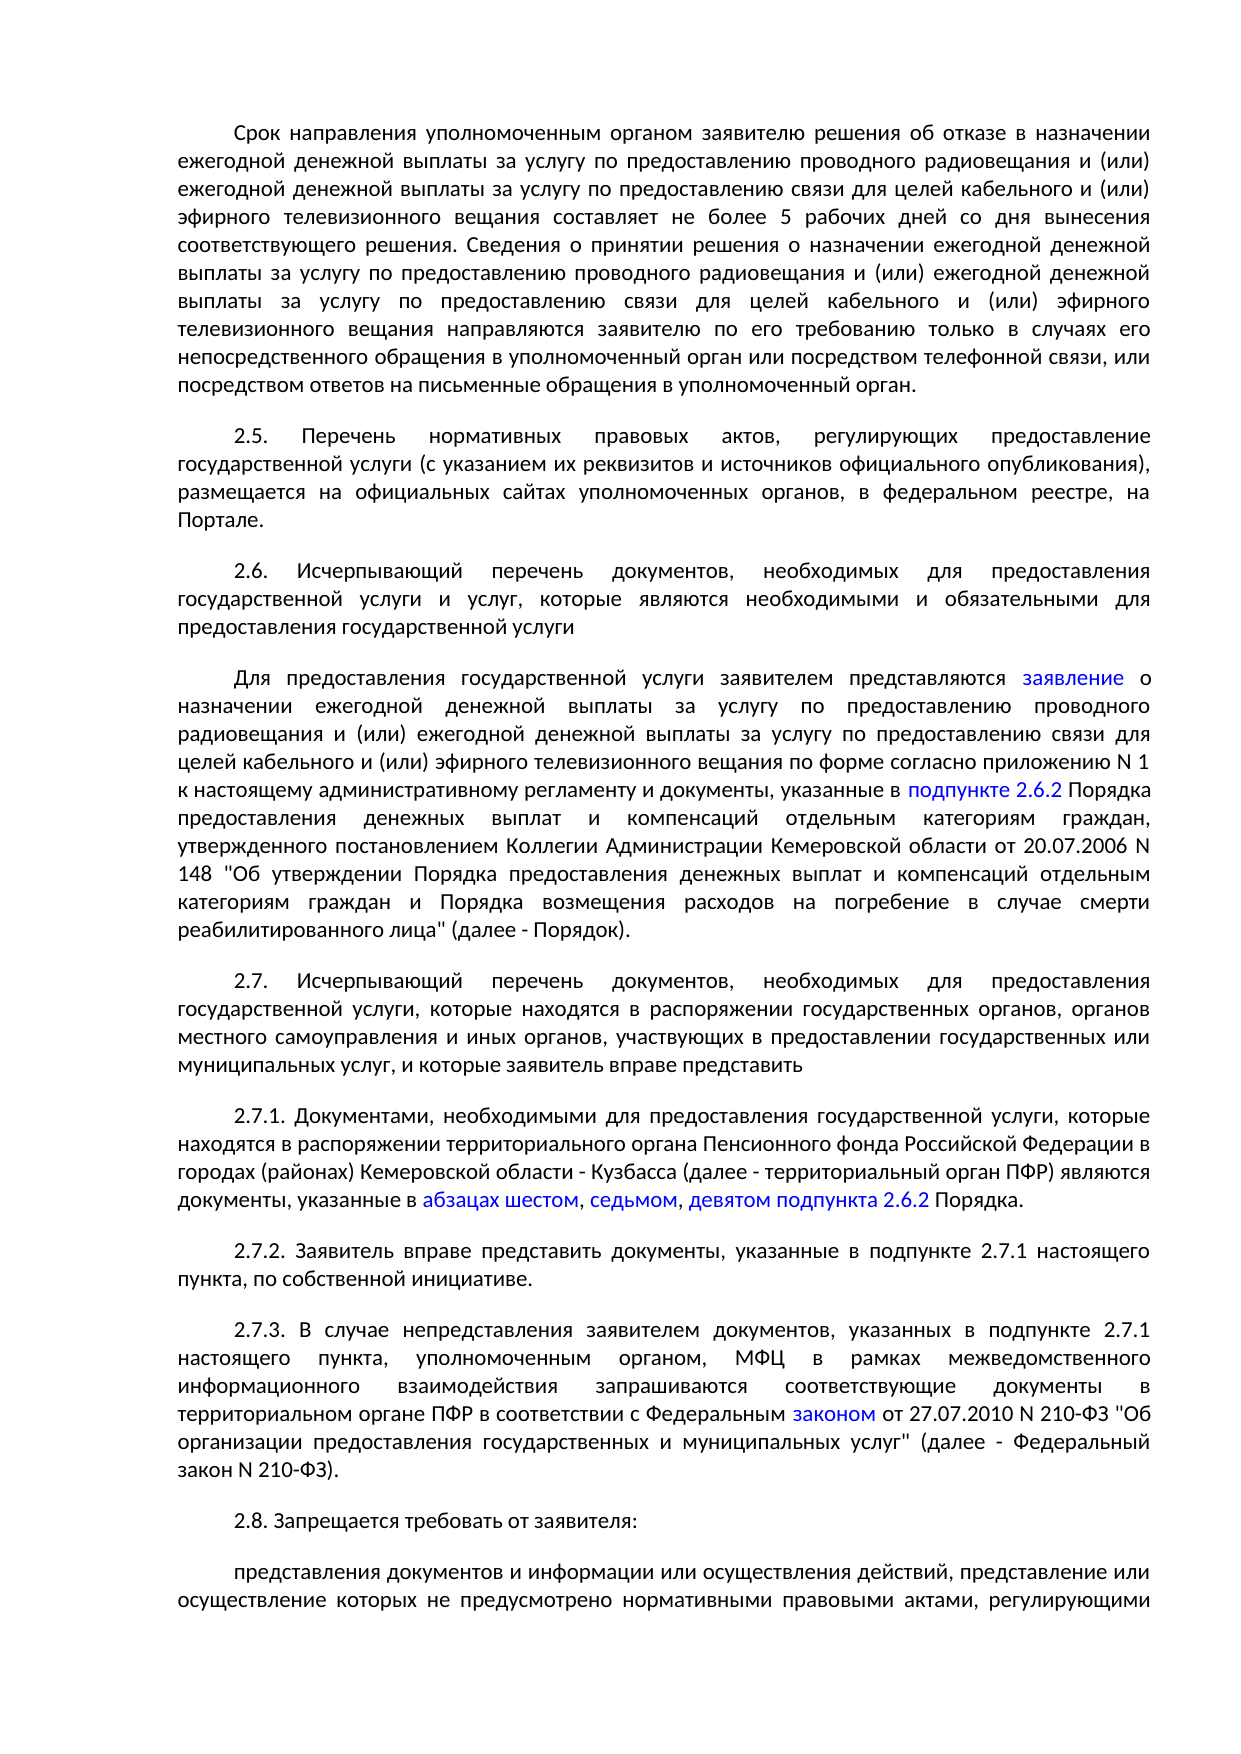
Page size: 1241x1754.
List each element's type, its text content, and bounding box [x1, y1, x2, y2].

text Для предоставления государственной услуги заявителем представляются заявление о назначении ежегодной денежной выплаты за услугу по предоставлению проводного радиовещания и (или) ежегодной денежной выплаты за услугу по предоставлению связи для целей кабельного и (или) эфирного телевизионного вещания по форме согласно приложению N 1 к настоящему административному регламенту и документы, указанные в подпункте 2.6.2 Порядка предоставления денежных выплат и компенсаций отдельным категориям граждан, утвержденного постановлением Коллегии Администрации Кемеровской области от 20.07.2006 N 148 "Об утверждении Порядка предоставления денежных выплат и компенсаций отдельным категориям граждан и Порядка возмещения расходов на погребение в случае смерти реабилитированного лица" (далее - Порядок). [177, 663, 1152, 943]
text 2.6. Исчерпывающий перечень документов, необходимых для предоставления государственной услуги и услуг, которые являются необходимыми и обязательными для предоставления государственной услуги [177, 556, 1152, 640]
text 2.7.1. Документами, необходимыми для предоставления государственной услуги, которые находятся в распоряжении территориального органа Пенсионного фонда Российской Федерации в городах (районах) Кемеровской области - Кузбасса (далее - территориальный орган ПФР) являются документы, указанные в абзацах шестом, седьмом, девятом подпункта 2.6.2 Порядка. [177, 1101, 1152, 1213]
text 2.8. Запрещается требовать от заявителя: [177, 1506, 1152, 1534]
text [177, 1557, 1152, 1613]
text 2.7. Исчерпывающий перечень документов, необходимых для предоставления государственной услуги, которые находятся в распоряжении государственных органов, органов местного самоуправления и иных органов, участвующих в предоставлении государственных или муниципальных услуг, и которые заявитель вправе представить [177, 966, 1152, 1078]
text 2.5. Перечень нормативных правовых актов, регулирующих предоставление государственной услуги (с указанием их реквизитов и источников официального опубликования), размещается на официальных сайтах уполномоченных органов, в федеральном реестре, на Портале. [177, 421, 1152, 533]
text 2.7.3. В случае непредставления заявителем документов, указанных в подпункте 2.7.1 настоящего пункта, уполномоченным органом, МФЦ в рамках межведомственного информационного взаимодействия запрашиваются соответствующие документы в территориальном органе ПФР в соответствии с Федеральным законом от 27.07.2010 N 210-ФЗ "Об организации предоставления государственных и муниципальных услуг" (далее - Федеральный закон N 210-ФЗ). [177, 1315, 1152, 1483]
text Срок направления уполномоченным органом заявителю решения об отказе в назначении ежегодной денежной выплаты за услугу по предоставлению проводного радиовещания и (или) ежегодной денежной выплаты за услугу по предоставлению связи для целей кабельного и (или) эфирного телевизионного вещания составляет не более 5 рабочих дней со дня вынесения соответствующего решения. Сведения о принятии решения о назначении ежегодной денежной выплаты за услугу по предоставлению проводного радиовещания и (или) ежегодной денежной выплаты за услугу по предоставлению связи для целей кабельного и (или) эфирного телевизионного вещания направляются заявителю по его требованию только в случаях его непосредственного обращения в уполномоченный орган или посредством телефонной связи, или посредством ответов на письменные обращения в уполномоченный орган. [177, 118, 1152, 398]
text 2.7.2. Заявитель вправе представить документы, указанные в подпункте 2.7.1 настоящего пункта, по собственной инициативе. [177, 1236, 1152, 1292]
